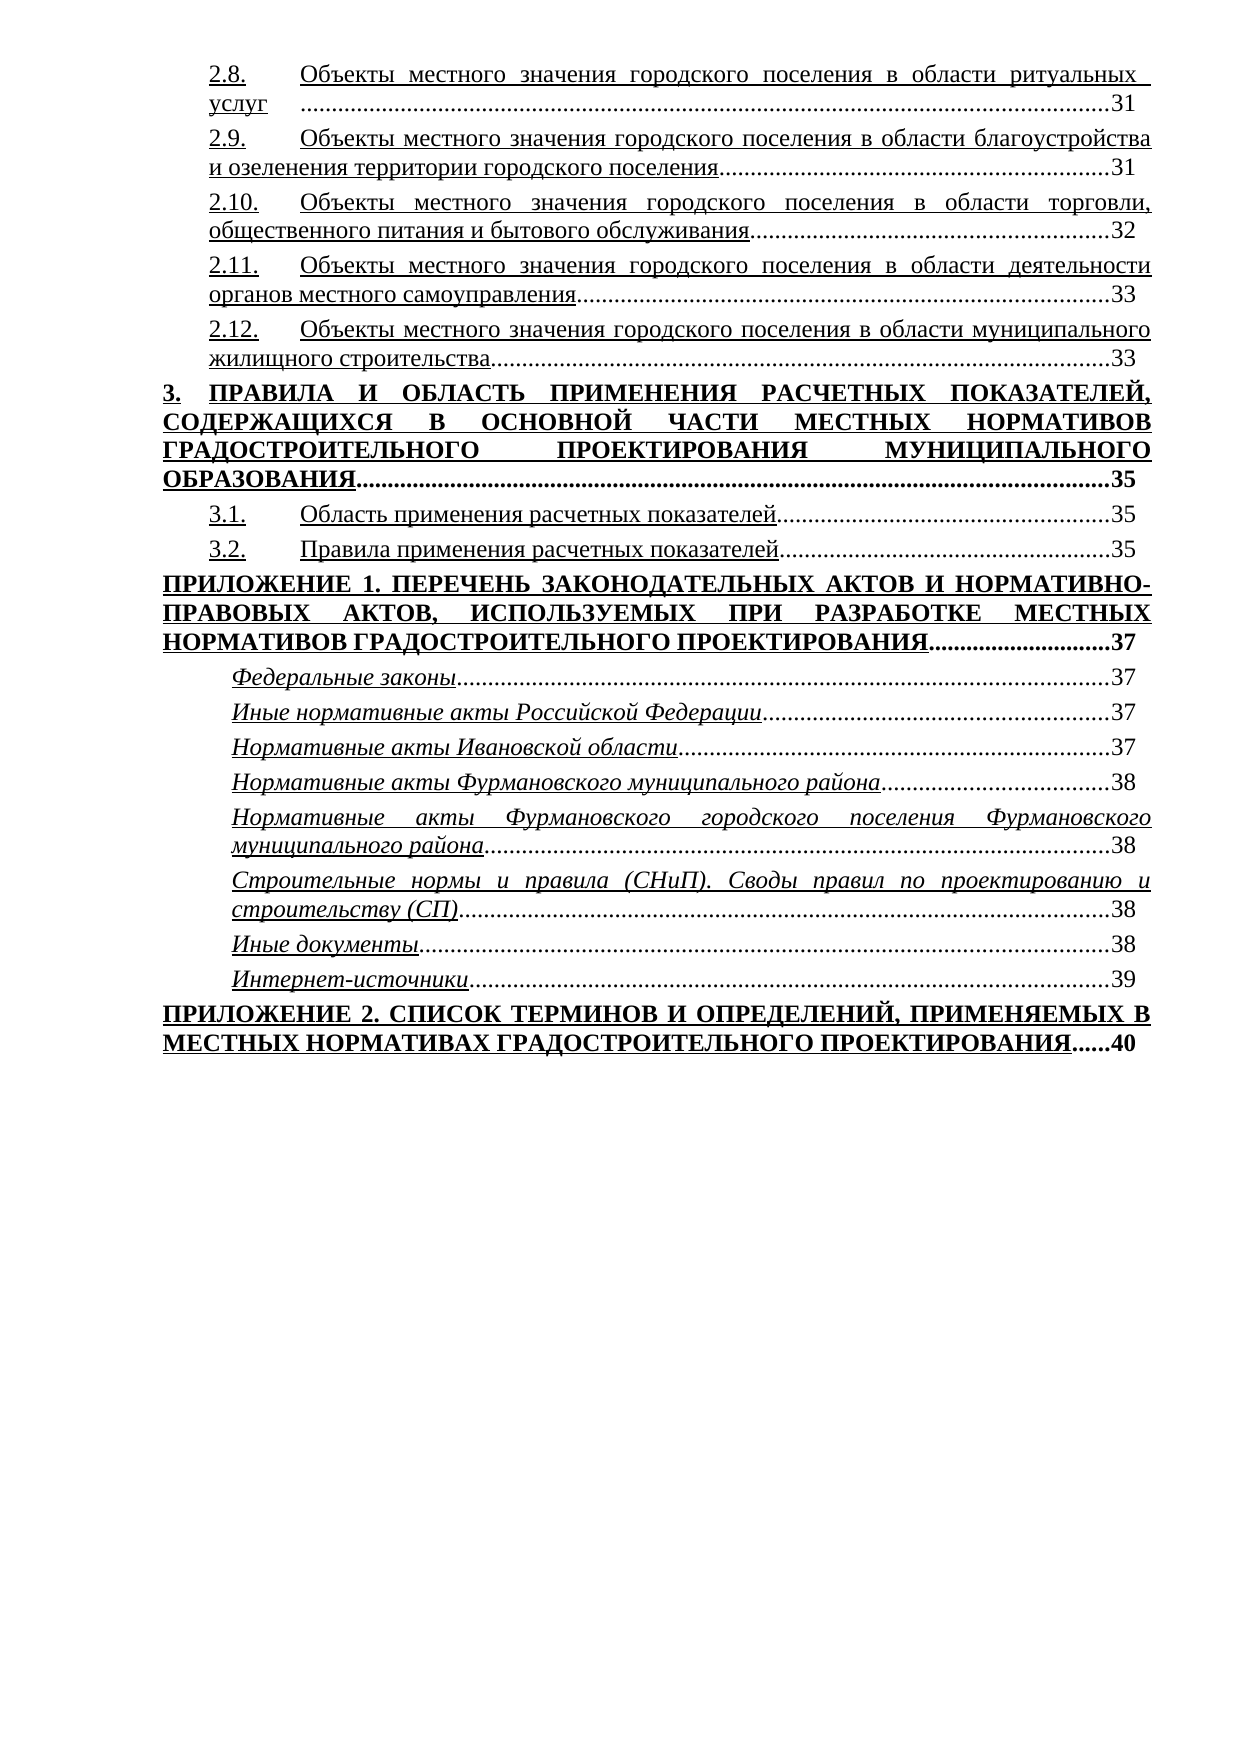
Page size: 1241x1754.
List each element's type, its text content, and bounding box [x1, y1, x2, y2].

text Иные документы 38 [231, 929, 1152, 958]
text Приложение 1. Перечень законодательных актов и нормативно-правовых актов, используемых при разработке местных нормативов градостроительного проектирования 37 [162, 595, 1152, 623]
text Федеральные законы 37 [231, 662, 1152, 690]
text 2.8. Объекты местного значения городского поселения в области ритуальных услуг 31 [208, 59, 1152, 117]
text Интернет-источники 39 [231, 964, 1152, 993]
text 2.9. Объекты местного значения городского поселения в области благоустройства и озеленения территории городского поселения 31 [208, 123, 1152, 180]
text Иные нормативные акты Российской Федерации 37 [231, 697, 1152, 725]
text Нормативные акты Фурмановского городского поселения Фурмановского муниципального района 38 [231, 802, 1152, 827]
text Нормативные акты Ивановской области 37 [231, 732, 1152, 760]
text 3. Правила и область применения расчетных показателей, содержащихся в основной части местных нормативов градостроительного проектирования муниципального образования 35 [162, 378, 1152, 432]
text 2.11. Объекты местного значения городского поселения в области деятельности органов местного самоуправления 33 [208, 250, 1152, 308]
text 3. Правила и область применения расчетных показателей, содержащихся в основной части местных нормативов градостроительного проектирования муниципального образования 35 [162, 433, 1152, 460]
text 3. Правила и область применения расчетных показателей, содержащихся в основной части местных нормативов градостроительного проектирования муниципального образования 35 [162, 461, 1152, 493]
text Строительные нормы и правила (СНиП). Своды правил по проектированию и строительству (СП) 38 [231, 865, 1152, 923]
text 3.1. Область применения расчетных показателей 35 [208, 499, 1152, 528]
text Приложение 1. Перечень законодательных актов и нормативно-правовых актов, используемых при разработке местных нормативов градостроительного проектирования 37 [162, 569, 1152, 594]
text 2.10. Объекты местного значения городского поселения в области торговли, общественного питания и бытового обслуживания 32 [208, 187, 1152, 244]
text 2.12. Объекты местного значения городского поселения в области муниципального жилищного строительства 33 [208, 314, 1152, 372]
text Нормативные акты Фурмановского муниципального района 38 [231, 767, 1152, 795]
text 3.2. Правила применения расчетных показателей 35 [208, 534, 1152, 563]
text Нормативные акты Фурмановского городского поселения Фурмановского муниципального района 38 [231, 828, 1152, 859]
text Приложение 2. Список терминов и определений, применяемых в местных нормативах градостроительного проектирования 40 [162, 999, 1152, 1057]
text Приложение 1. Перечень законодательных актов и нормативно-правовых актов, используемых при разработке местных нормативов градостроительного проектирования 37 [162, 624, 1152, 655]
